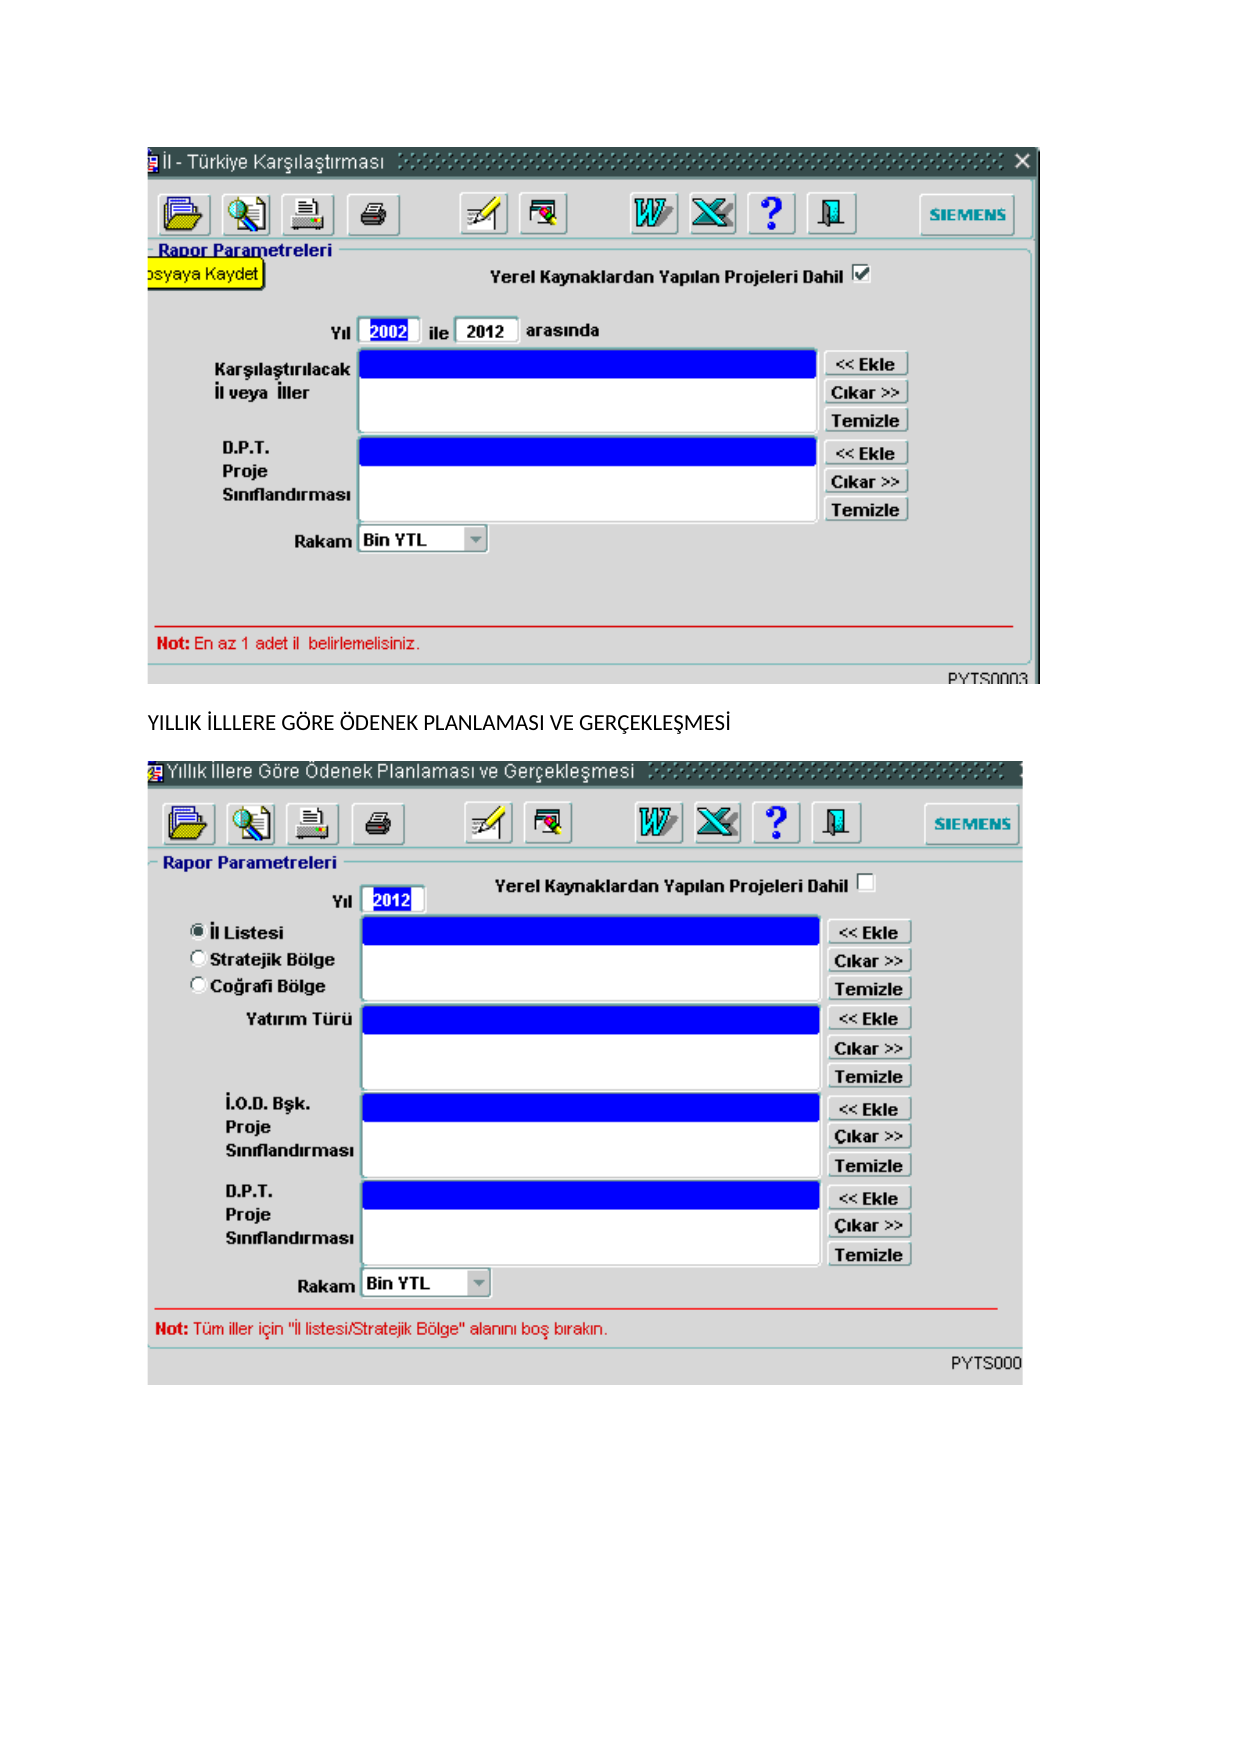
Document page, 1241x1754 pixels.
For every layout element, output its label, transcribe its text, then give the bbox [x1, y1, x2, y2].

picture [147, 147, 1040, 684]
picture [147, 761, 1023, 1385]
text YILLIK İLLLERE GÖRE ÖDENEK PLANLAMASI VE GERÇEKLEŞMESİ [148, 708, 1093, 737]
